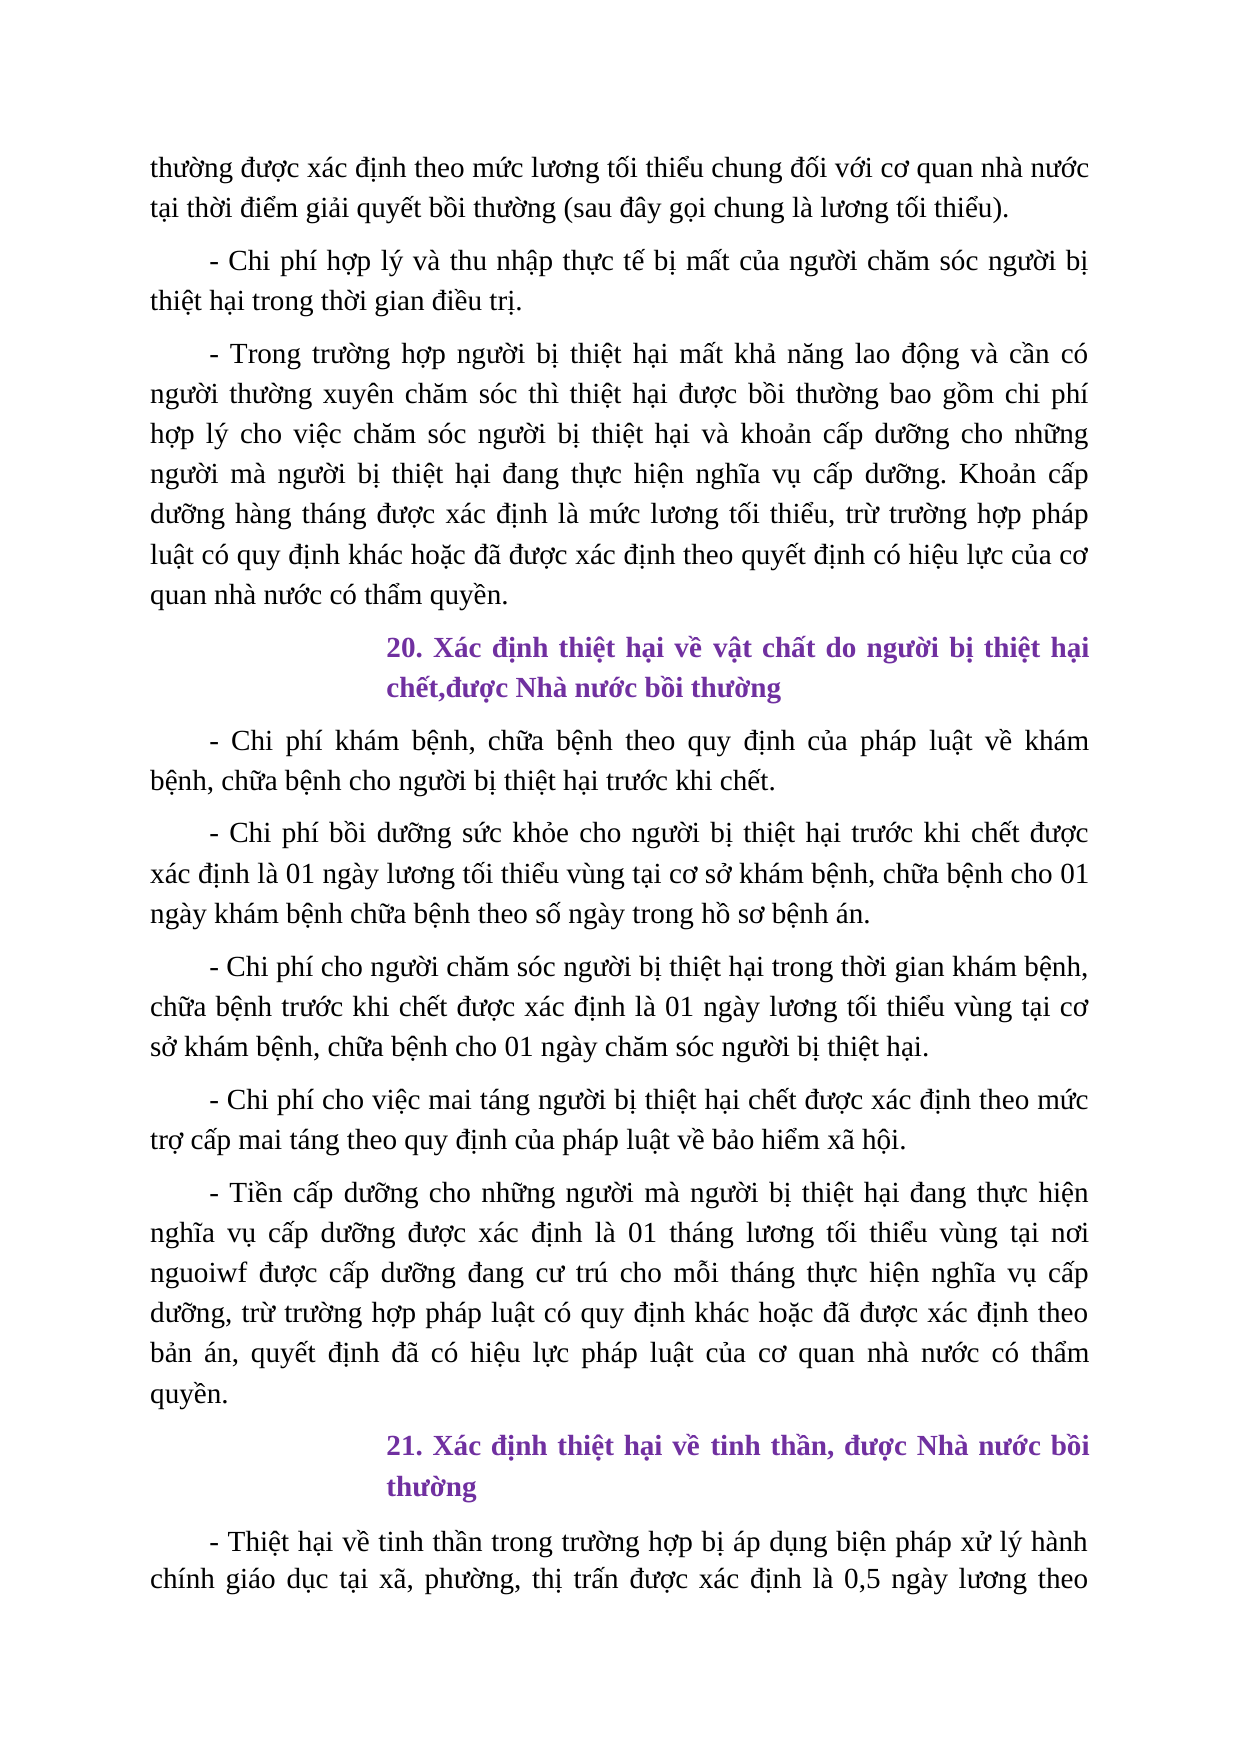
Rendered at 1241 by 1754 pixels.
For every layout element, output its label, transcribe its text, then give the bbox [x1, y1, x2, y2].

text - Chi phí khám bệnh, chữa bệnh theo quy định của pháp luật về khám bệnh, chữa bệnh cho người bị thiệt hại trước khi chết. [150, 723, 1090, 796]
text 20. Xác định thiệt hại về vật chất do người bị thiệt hại chết,được Nhà nước bồi thường [386, 630, 1090, 703]
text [150, 150, 1090, 224]
text - Chi phí hợp lý và thu nhập thực tế bị mất của người chăm sóc người bị thiệt hại trong thời gian điều trị. [150, 243, 1090, 317]
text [150, 1521, 1090, 1596]
text - Chi phí cho việc mai táng người bị thiệt hại chết được xác định theo mức trợ cấp mai táng theo quy định của pháp luật về bảo hiểm xã hội. [150, 1082, 1090, 1156]
text - Trong trường hợp người bị thiệt hại mất khả năng lao động và cần có người thường xuyên chăm sóc thì thiệt hại được bồi thường bao gồm chi phí hợp lý cho việc chăm sóc người bị thiệt hại và khoản cấp dưỡng cho những người mà người bị thiệt hại đang thực hiện nghĩa vụ cấp dưỡng. Khoản cấp dưỡng hàng tháng được xác định là mức lương tối thiểu, trừ trường hợp pháp luật có quy định khác hoặc đã được xác định theo quyết định có hiệu lực của cơ quan nhà nước có thẩm quyền. [150, 336, 1090, 611]
text 21. Xác định thiệt hại về tinh thần, được Nhà nước bồi thường [386, 1428, 1090, 1502]
text - Chi phí cho người chăm sóc người bị thiệt hại trong thời gian khám bệnh, chữa bệnh trước khi chết được xác định là 01 ngày lương tối thiểu vùng tại cơ sở khám bệnh, chữa bệnh cho 01 ngày chăm sóc người bị thiệt hại. [150, 949, 1090, 1063]
text - Chi phí bồi dưỡng sức khỏe cho người bị thiệt hại trước khi chết được xác định là 01 ngày lương tối thiểu vùng tại cơ sở khám bệnh, chữa bệnh cho 01 ngày khám bệnh chữa bệnh theo số ngày trong hồ sơ bệnh án. [150, 816, 1090, 929]
text - Tiền cấp dưỡng cho những người mà người bị thiệt hại đang thực hiện nghĩa vụ cấp dưỡng được xác định là 01 tháng lương tối thiểu vùng tại nơi nguoiwf được cấp dưỡng đang cư trú cho mỗi tháng thực hiện nghĩa vụ cấp dưỡng, trừ trường hợp pháp luật có quy định khác hoặc đã được xác định theo bản án, quyết định đã có hiệu lực pháp luật của cơ quan nhà nước có thẩm quyền. [150, 1175, 1090, 1409]
